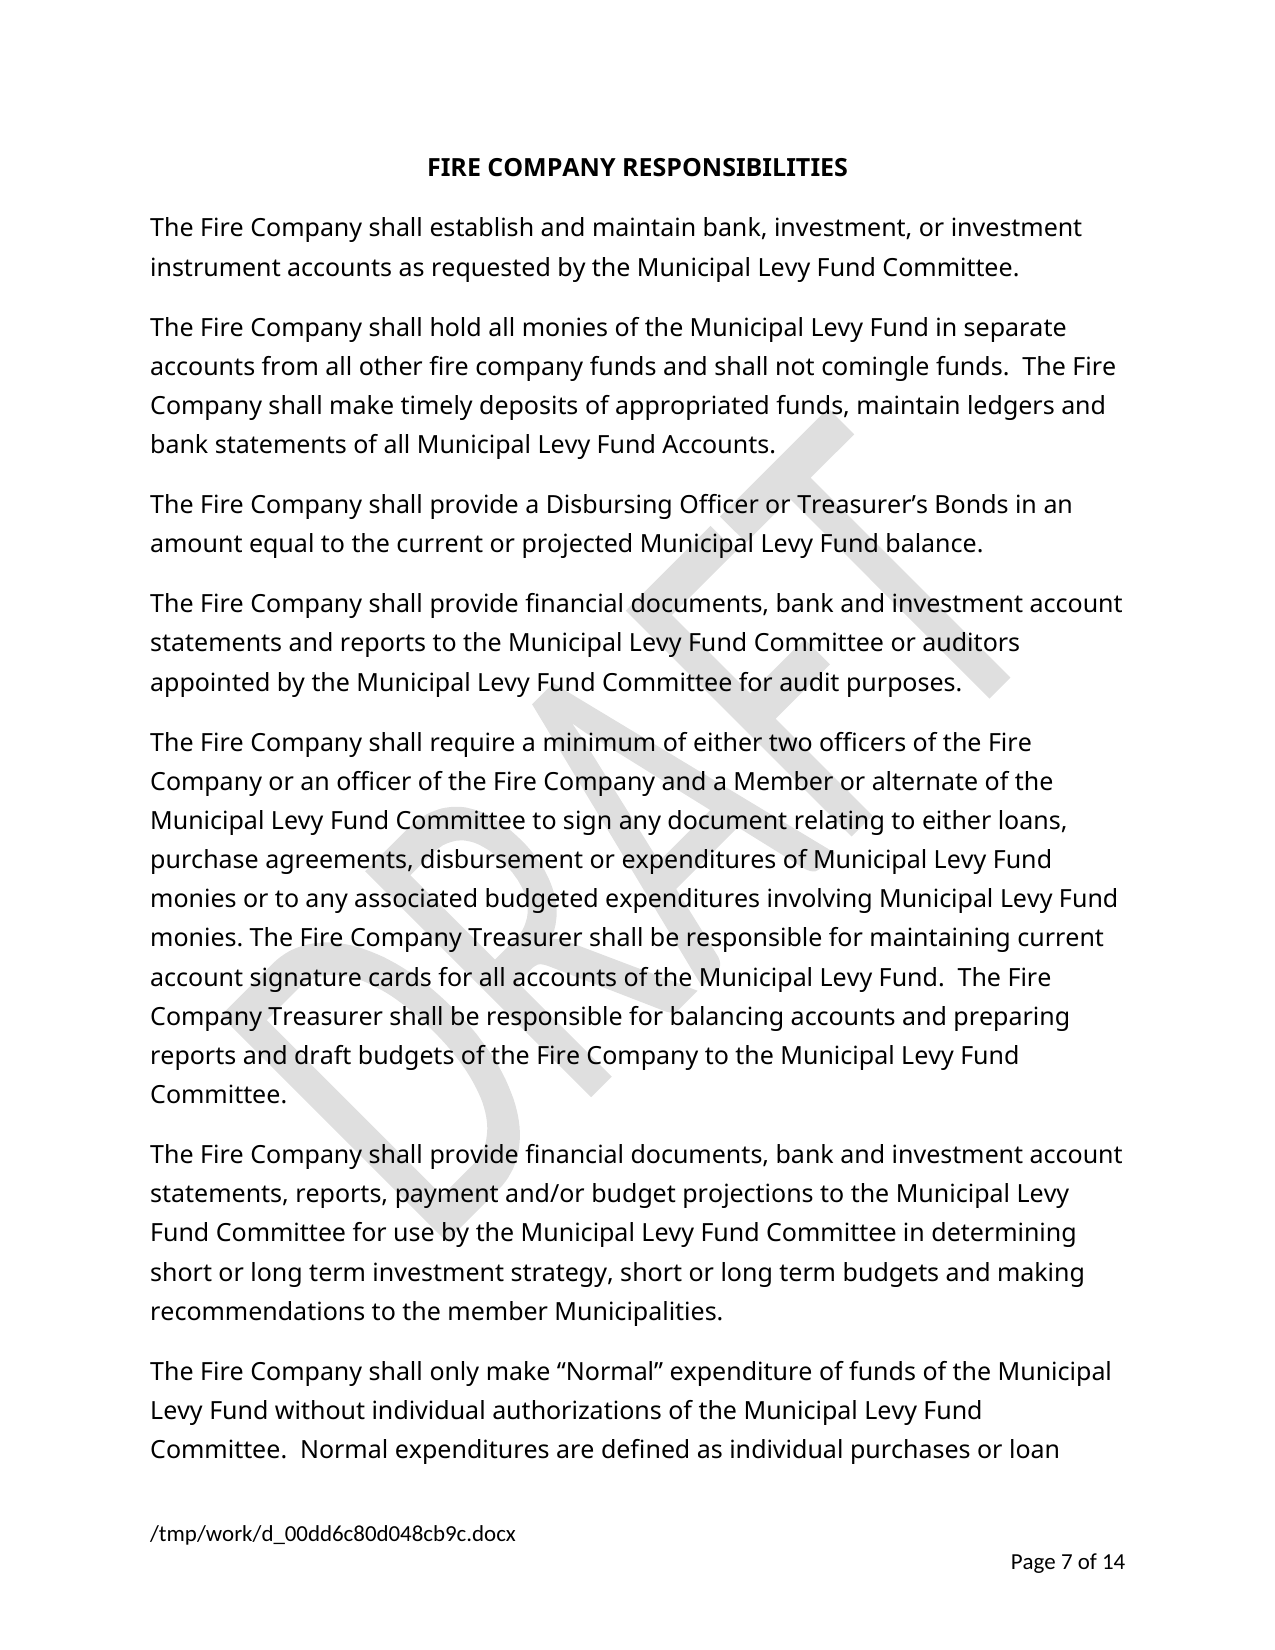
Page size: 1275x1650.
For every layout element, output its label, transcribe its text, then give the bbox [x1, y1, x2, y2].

text The Fire Company shall provide financial documents, bank and investment account statements and reports to the Municipal Levy Fund Committee or auditors appointed by the Municipal Levy Fund Committee for audit purposes. [150, 586, 1125, 698]
text The Fire Company shall provide a Disbursing Officer or Treasurer’s Bonds in an amount equal to the current or projected Municipal Levy Fund balance. [150, 487, 1125, 560]
text The Fire Company shall provide financial documents, bank and investment account statements, reports, payment and/or budget projections to the Municipal Levy Fund Committee for use by the Municipal Levy Fund Committee in determining short or long term investment strategy, short or long term budgets and making recommendations to the member Municipalities. [150, 1137, 1125, 1327]
text The Fire Company shall hold all monies of the Municipal Levy Fund in separate accounts from all other fire company funds and shall not comingle funds. The Fire Company shall make timely deposits of appropriated funds, maintain ledgers and bank statements of all Municipal Levy Fund Accounts. [150, 309, 1125, 461]
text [150, 1353, 1125, 1466]
text The Fire Company shall require a minimum of either two officers of the Fire Company or an officer of the Fire Company and a Member or alternate of the Municipal Levy Fund Committee to sign any document relating to either loans, purchase agreements, disbursement or expenditures of Municipal Levy Fund monies or to any associated budgeted expenditures involving Municipal Levy Fund monies. The Fire Company Treasurer shall be responsible for maintaining current account signature cards for all accounts of the Municipal Levy Fund. The Fire Company Treasurer shall be responsible for balancing accounts and preparing reports and draft budgets of the Fire Company to the Municipal Levy Fund Committee. [150, 724, 1125, 1111]
text The Fire Company shall establish and maintain bank, investment, or investment instrument accounts as requested by the Municipal Levy Fund Committee. [150, 210, 1125, 283]
text FIRE COMPANY RESPONSIBILITIES [150, 150, 1125, 184]
